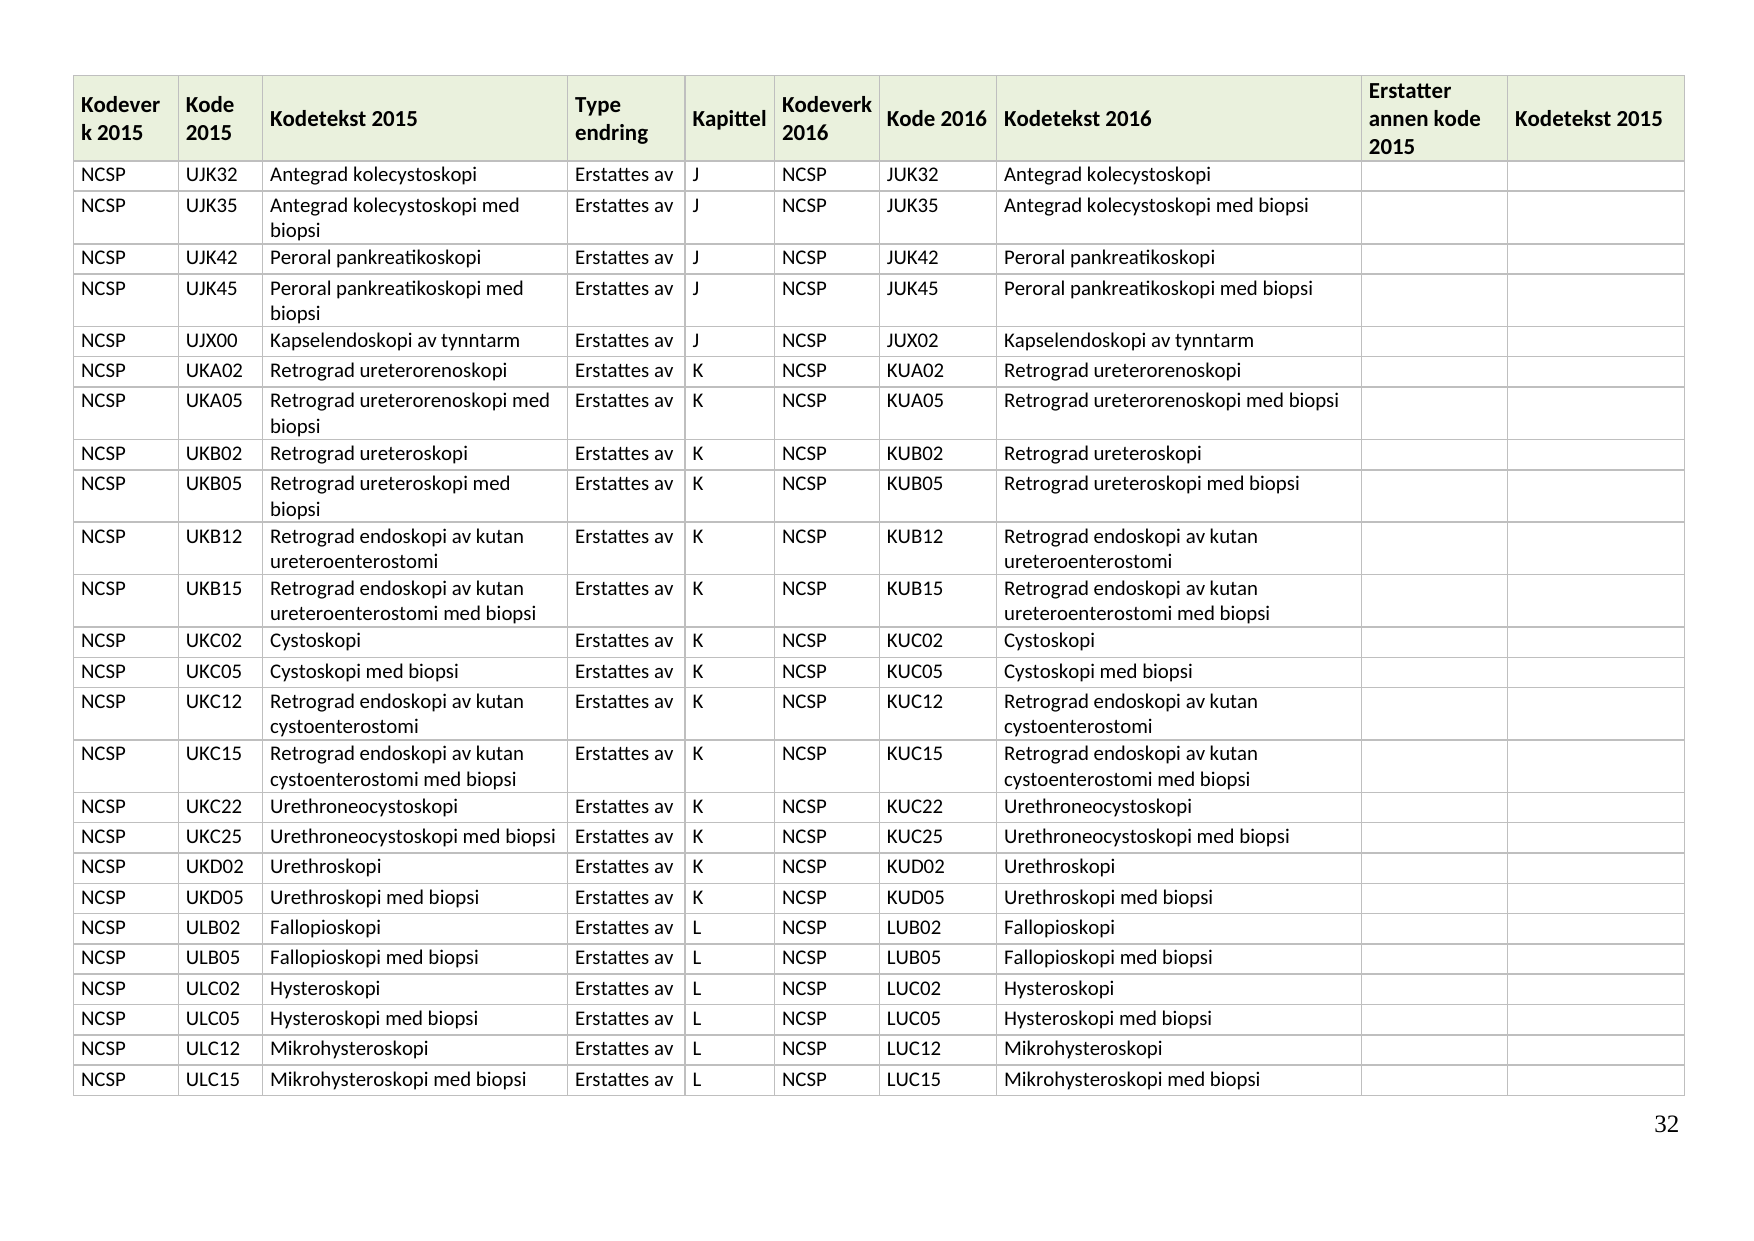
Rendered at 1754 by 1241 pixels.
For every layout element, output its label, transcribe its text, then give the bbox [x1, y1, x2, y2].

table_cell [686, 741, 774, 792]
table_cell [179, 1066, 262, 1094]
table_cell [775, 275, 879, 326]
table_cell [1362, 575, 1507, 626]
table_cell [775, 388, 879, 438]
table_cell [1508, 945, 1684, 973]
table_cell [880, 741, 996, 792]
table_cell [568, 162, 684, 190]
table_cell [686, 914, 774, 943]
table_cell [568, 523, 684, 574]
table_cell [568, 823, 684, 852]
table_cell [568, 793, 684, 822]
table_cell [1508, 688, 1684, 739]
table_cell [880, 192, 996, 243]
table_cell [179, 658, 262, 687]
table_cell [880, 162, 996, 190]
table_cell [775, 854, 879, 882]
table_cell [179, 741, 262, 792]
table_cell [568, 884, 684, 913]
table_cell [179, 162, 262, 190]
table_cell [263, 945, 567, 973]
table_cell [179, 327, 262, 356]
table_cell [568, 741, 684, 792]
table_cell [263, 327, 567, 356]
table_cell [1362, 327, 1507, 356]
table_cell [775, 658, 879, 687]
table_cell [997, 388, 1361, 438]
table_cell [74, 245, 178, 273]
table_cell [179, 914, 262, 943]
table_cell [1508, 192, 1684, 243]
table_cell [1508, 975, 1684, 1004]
table_header Kodetekst 2015 [1508, 76, 1684, 160]
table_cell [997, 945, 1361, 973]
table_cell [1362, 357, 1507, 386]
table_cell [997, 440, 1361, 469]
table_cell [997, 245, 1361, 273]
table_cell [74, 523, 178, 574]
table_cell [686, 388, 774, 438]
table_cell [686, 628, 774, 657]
table_header Type endring [568, 76, 684, 160]
table_header Kode 2015 [179, 76, 262, 160]
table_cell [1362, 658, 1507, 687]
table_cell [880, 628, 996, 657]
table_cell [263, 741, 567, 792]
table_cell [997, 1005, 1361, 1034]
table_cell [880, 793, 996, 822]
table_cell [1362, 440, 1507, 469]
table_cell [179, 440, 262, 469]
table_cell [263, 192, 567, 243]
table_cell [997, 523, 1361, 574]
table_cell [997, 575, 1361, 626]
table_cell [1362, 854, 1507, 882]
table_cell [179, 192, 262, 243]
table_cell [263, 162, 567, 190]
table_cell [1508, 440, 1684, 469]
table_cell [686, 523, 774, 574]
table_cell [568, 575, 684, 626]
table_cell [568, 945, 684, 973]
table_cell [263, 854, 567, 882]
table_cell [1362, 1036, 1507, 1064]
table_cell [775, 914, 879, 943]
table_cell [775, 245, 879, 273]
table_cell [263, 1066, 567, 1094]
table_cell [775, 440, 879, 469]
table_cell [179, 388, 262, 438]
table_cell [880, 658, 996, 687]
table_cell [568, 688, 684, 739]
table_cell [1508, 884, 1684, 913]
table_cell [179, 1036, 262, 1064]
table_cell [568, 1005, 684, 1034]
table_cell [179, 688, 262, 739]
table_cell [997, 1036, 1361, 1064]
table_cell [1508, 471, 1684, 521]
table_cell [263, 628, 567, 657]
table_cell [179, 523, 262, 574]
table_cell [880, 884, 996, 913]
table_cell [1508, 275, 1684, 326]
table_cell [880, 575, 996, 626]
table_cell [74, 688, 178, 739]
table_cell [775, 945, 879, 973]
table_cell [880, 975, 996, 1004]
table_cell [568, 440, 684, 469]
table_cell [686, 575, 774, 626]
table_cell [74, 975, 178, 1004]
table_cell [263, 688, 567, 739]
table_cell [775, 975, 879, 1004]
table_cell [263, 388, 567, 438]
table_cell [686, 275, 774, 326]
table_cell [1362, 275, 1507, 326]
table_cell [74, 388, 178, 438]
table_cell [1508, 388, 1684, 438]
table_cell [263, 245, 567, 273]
table_header Kodetekst 2016 [997, 76, 1361, 160]
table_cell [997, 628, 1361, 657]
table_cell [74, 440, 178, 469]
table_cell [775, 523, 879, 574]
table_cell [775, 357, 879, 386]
table_header Kode 2016 [880, 76, 996, 160]
table_header Erstatter annen kode 2015 [1362, 76, 1507, 160]
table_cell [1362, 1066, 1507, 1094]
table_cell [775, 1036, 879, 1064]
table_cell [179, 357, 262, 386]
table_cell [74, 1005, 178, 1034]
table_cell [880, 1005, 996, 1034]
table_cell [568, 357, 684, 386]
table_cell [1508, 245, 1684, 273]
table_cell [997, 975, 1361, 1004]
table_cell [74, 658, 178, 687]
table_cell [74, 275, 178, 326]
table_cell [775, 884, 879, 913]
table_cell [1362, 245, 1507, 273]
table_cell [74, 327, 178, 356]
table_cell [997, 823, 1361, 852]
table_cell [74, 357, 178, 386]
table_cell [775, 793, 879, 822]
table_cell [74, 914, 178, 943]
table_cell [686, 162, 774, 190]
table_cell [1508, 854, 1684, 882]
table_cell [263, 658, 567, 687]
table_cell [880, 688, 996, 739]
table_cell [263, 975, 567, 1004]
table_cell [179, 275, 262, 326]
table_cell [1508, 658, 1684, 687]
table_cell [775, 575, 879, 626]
table_header Kodeverk 2016 [775, 76, 879, 160]
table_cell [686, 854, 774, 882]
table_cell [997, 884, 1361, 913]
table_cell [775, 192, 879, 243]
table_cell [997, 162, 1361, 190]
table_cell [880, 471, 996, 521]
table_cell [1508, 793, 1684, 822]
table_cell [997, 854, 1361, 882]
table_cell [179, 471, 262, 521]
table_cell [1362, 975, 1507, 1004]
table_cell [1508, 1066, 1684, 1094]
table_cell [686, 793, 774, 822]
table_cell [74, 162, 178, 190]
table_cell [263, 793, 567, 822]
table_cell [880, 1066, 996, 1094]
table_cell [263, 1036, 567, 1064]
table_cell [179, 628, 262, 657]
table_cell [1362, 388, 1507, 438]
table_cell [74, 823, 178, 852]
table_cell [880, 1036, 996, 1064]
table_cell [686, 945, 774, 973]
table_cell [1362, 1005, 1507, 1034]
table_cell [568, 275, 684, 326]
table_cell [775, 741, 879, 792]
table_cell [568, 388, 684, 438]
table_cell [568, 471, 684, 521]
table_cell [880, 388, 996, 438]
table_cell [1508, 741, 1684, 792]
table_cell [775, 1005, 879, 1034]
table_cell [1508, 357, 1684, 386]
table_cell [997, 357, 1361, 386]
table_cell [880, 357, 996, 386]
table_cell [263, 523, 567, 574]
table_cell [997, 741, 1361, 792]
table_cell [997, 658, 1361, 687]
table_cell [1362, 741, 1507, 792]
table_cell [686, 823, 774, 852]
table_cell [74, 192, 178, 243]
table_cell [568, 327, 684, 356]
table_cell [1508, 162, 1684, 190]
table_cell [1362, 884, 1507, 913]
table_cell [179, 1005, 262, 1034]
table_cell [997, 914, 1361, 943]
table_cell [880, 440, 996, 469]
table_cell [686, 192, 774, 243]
table_header Kodeverk 2015 [74, 76, 178, 160]
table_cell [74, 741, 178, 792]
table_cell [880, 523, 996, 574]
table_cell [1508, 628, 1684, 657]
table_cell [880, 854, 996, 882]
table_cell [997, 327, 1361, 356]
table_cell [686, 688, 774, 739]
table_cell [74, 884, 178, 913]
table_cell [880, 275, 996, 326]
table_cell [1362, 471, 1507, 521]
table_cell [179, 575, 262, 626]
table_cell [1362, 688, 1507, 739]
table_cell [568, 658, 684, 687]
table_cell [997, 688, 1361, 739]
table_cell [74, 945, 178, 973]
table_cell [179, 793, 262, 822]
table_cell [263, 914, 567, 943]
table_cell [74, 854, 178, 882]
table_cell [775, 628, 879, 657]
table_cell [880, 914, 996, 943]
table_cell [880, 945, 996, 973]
table_header Kodetekst 2015 [263, 76, 567, 160]
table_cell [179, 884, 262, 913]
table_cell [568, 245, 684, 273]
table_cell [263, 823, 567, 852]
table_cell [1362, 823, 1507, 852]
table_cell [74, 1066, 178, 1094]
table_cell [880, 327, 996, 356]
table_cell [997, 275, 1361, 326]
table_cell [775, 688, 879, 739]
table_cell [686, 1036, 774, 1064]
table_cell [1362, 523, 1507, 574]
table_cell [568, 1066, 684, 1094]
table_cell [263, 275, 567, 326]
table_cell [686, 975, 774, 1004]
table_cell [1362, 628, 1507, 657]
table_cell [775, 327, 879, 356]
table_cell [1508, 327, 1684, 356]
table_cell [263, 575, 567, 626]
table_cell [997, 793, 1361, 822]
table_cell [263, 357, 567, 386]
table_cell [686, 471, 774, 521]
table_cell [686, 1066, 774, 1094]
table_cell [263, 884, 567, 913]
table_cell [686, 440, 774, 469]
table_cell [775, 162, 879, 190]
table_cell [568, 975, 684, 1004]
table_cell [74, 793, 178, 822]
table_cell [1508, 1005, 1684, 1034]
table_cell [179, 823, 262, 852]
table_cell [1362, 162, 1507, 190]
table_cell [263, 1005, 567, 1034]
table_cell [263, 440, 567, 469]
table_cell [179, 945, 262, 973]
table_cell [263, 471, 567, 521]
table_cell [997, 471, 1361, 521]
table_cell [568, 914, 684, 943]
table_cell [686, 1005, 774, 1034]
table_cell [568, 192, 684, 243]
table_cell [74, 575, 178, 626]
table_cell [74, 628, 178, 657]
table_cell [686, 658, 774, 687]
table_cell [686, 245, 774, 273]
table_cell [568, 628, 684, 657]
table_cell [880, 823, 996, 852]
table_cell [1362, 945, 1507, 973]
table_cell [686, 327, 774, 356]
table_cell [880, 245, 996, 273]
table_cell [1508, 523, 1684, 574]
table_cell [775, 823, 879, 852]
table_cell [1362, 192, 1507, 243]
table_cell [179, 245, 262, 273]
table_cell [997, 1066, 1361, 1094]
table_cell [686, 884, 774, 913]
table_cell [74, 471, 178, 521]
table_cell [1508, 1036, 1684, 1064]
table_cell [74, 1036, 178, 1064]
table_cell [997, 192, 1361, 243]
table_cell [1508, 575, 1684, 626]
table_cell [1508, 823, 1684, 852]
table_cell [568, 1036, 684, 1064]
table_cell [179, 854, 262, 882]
table_header Kapittel [686, 76, 774, 160]
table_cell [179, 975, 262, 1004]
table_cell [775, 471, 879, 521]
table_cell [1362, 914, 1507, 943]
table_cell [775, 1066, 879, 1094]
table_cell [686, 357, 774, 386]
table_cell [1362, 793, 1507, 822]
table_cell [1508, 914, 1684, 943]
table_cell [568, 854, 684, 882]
